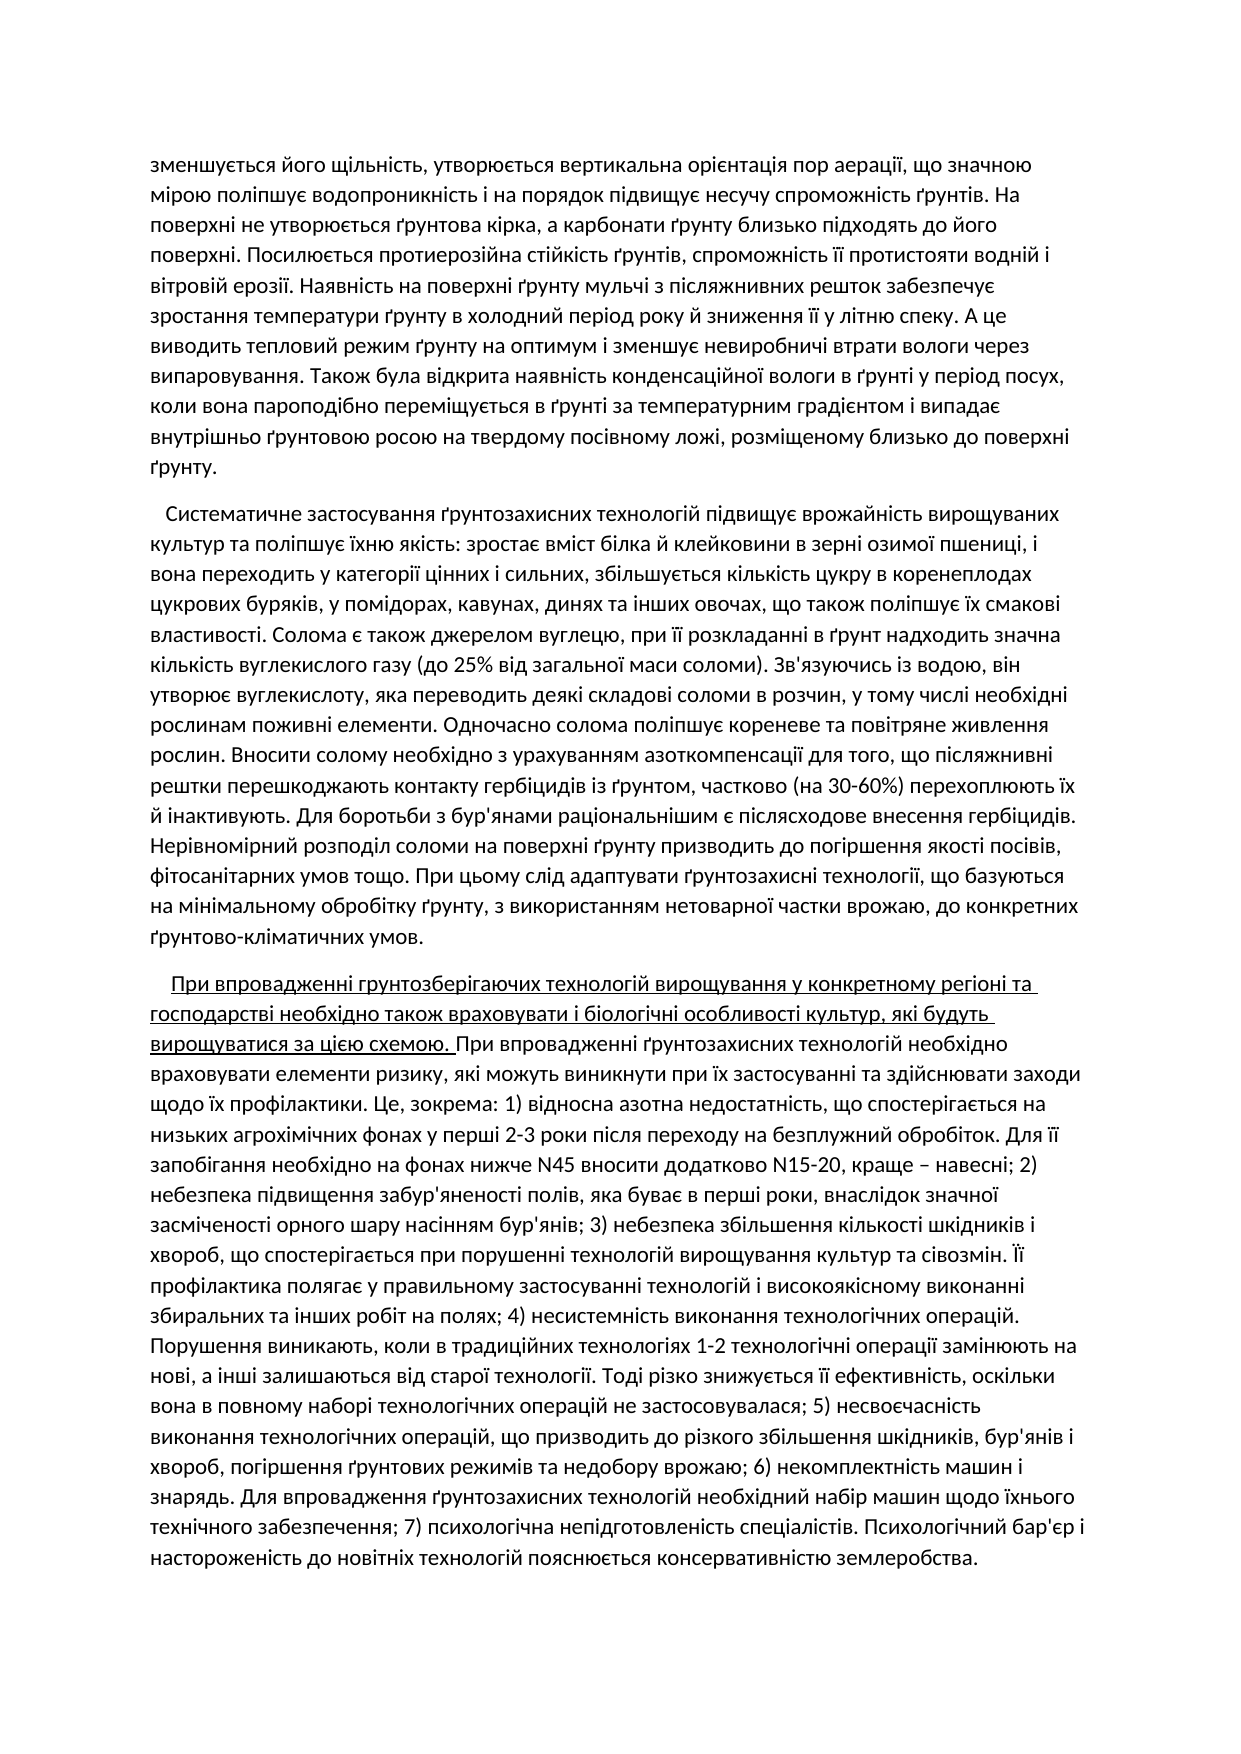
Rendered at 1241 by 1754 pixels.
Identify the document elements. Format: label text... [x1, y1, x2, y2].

text Систематичне застосування ґрунтозахисних технологій підвищує врожайність вирощуваних культур та поліпшує їхню якість: зростає вміст білка й клейковини в зерні озимої пшениці, і вона переходить у категорії цінних і сильних, збільшується кількість цукру в коренеплодах цукрових буряків, у помідорах, кавунах, динях та інших овочах, що також поліпшує їх смакові властивості. Солома є також джерелом вуглецю, при її розкладанні в ґрунт надходить значна кількість вуглекислого газу (до 25% від загальної маси соломи). Зв'язуючись із водою, він утворює вуглекислоту, яка переводить деякі складові соломи в розчин, у тому числі необхідні рослинам поживні елементи. Одночасно солома поліпшує кореневе та повітряне живлення рослин. Вносити солому необхідно з урахуванням азоткомпенсації для того, що післяжнивні рештки перешкоджають контакту гербіцидів із ґрунтом, частково (на 30-60%) перехоплюють їх й інактивують. Для боротьби з бур'янами раціональнішим є післясходове внесення гербіцидів. Нерівномірний розподіл соломи на поверхні ґрунту призводить до погіршення якості посівів, фітосанітарних умов тощо. При цьому слід адаптувати ґрунтозахисні технології, що базуються на мінімальному обробітку ґрунту, з використанням нетоварної частки врожаю, до конкретних ґрунтово-кліматичних умов. [150, 499, 1090, 950]
text При впровадженні грунтозберігаючих технологій вирощування у конкретному регіоні та господарстві необхідно також враховувати і біологічні особливості культур, які будуть вирощуватися за цією схемою. При впровадженні ґрунтозахисних технологій необхідно враховувати елементи ризику, які можуть виникнути при їх застосуванні та здійснювати заходи щодо їх профілактики. Це, зокрема: 1) відносна азотна недостатність, що спостерігається на низьких агрохімічних фонах у перші 2-3 роки після переходу на безплужний обробіток. Для її запобігання необхідно на фонах нижче N45 вносити додатково N15-20, краще – навесні; 2) небезпека підвищення забур'яненості полів, яка буває в перші роки, внаслідок значної засміченості орного шару насінням бур'янів; 3) небезпека збільшення кількості шкідників і хвороб, що спостерігається при порушенні технологій вирощування культур та сівозмін. Її профілактика полягає у правильному застосуванні технологій і високоякісному виконанні збиральних та інших робіт на полях; 4) несистемність виконання технологічних операцій. Порушення виникають, коли в традиційних технологіях 1-2 технологічні операції замінюють на нові, а інші залишаються від старої технології. Тоді різко знижується її ефективність, оскільки вона в повному наборі технологічних операцій не застосовувалася; 5) несвоєчасність виконання технологічних операцій, що призводить до різкого збільшення шкідників, бур'янів і хвороб, погіршення ґрунтових режимів та недобору врожаю; 6) некомплектність машин і знарядь. Для впровадження ґрунтозахисних технологій необхідний набір машин щодо їхнього технічного забезпечення; 7) психологічна непідготовленість спеціалістів. Психологічний бар'єр і настороженість до новітніх технологій пояснюється консервативністю землеробства. [150, 969, 1090, 1571]
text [150, 150, 1090, 480]
